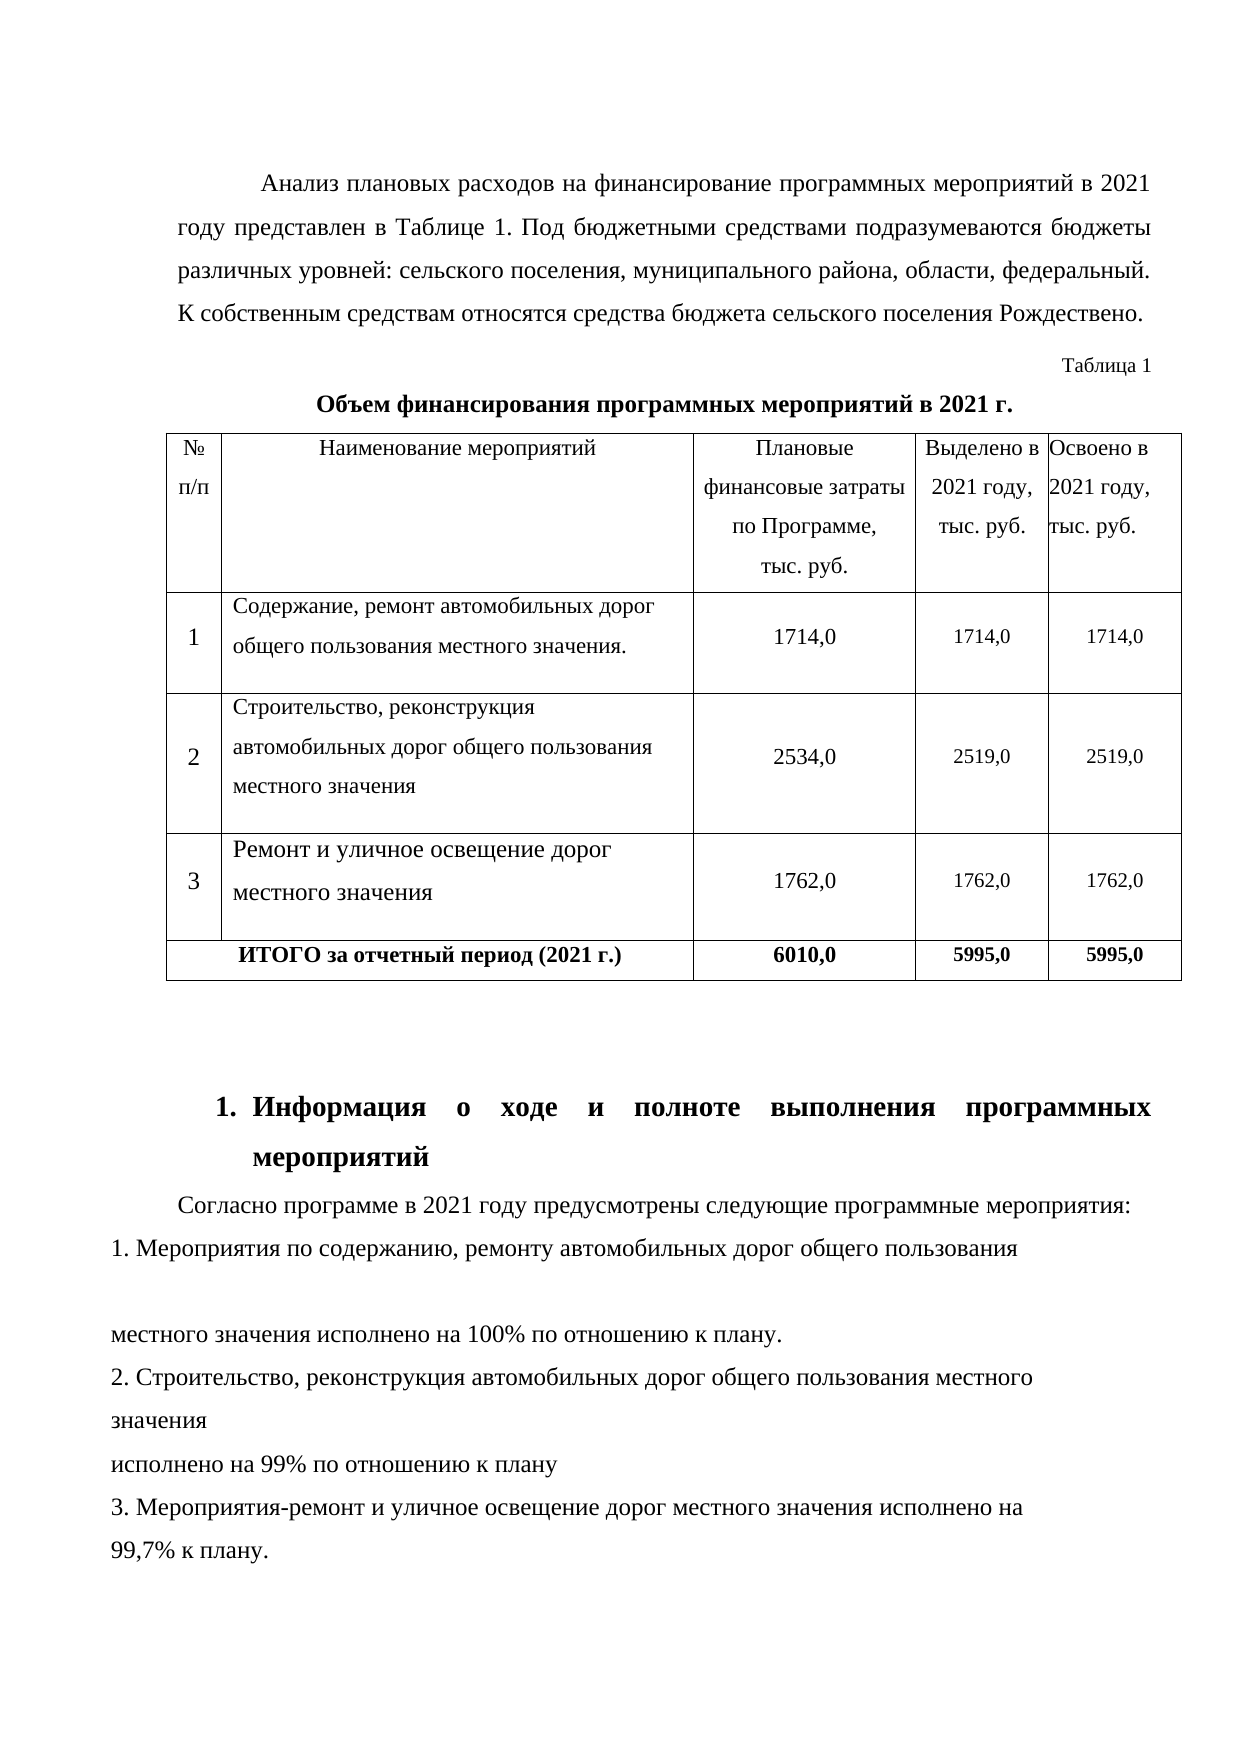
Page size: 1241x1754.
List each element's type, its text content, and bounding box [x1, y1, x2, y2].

table_cell 1762,0 [694, 834, 915, 939]
table_cell 1 [167, 593, 221, 692]
table_cell 1762,0 [916, 834, 1048, 939]
table_header Освоено в 2021 году, тыс. руб. [1049, 434, 1181, 592]
text Таблица 1 [177, 353, 1152, 377]
table_cell 3 [167, 834, 221, 939]
table_cell 6010,0 [694, 941, 915, 980]
table_cell Ремонт и уличное освещение дорог местного значения [222, 834, 693, 939]
list Информация о ходе и полноте выполнения программных мероприятий [215, 1089, 1152, 1173]
table_cell 5995,0 [916, 941, 1048, 980]
text Согласно программе в 2021 году предусмотрены следующие программные мероприятия: [177, 1190, 1152, 1219]
table_header № п/п [167, 434, 221, 592]
table_header 1. Мероприятия по содержанию, ремонту автомобильных дорог общего пользования местного значения исполнено на 100% по отношению к плану. 2. Строительство, реконструкция автомобильных дорог общего пользования местного значения исполнено на 99% по отношению к плану 3. Мероприятия-ремонт и уличное освещение дорог местного значения исполнено на 99,7% к плану. [103, 1233, 1078, 1577]
table_cell ИТОГО за отчетный период (2021 г.) [167, 941, 693, 980]
table_header Плановые финансовые затраты по Программе, тыс. руб. [694, 434, 915, 592]
table_cell 2534,0 [694, 694, 915, 833]
table_cell 1714,0 [1049, 593, 1181, 692]
table_cell Содержание, ремонт автомобильных дорог общего пользования местного значения. [222, 593, 693, 692]
table_cell 1714,0 [694, 593, 915, 692]
table_cell 5995,0 [1049, 941, 1181, 980]
text Анализ плановых расходов на финансирование программных мероприятий в 2021 году представлен в Таблице 1. Под бюджетными средствами подразумеваются бюджеты различных уровней: сельского поселения, муниципального района, области, федеральный. К собственным средствам относятся средства бюджета сельского поселения Рождествено. [177, 168, 1152, 327]
table_cell 2519,0 [916, 694, 1048, 833]
table_cell Строительство, реконструкция автомобильных дорог общего пользования местного значения [222, 694, 693, 833]
table_cell 2519,0 [1049, 694, 1181, 833]
table_cell 2 [167, 694, 221, 833]
table_header Выделено в 2021 году, тыс. руб. [916, 434, 1048, 592]
text Объем финансирования программных мероприятий в 2021 г. [177, 389, 1152, 418]
table_cell 1714,0 [916, 593, 1048, 692]
table_cell 1762,0 [1049, 834, 1181, 939]
table_header Наименование мероприятий [222, 434, 693, 592]
